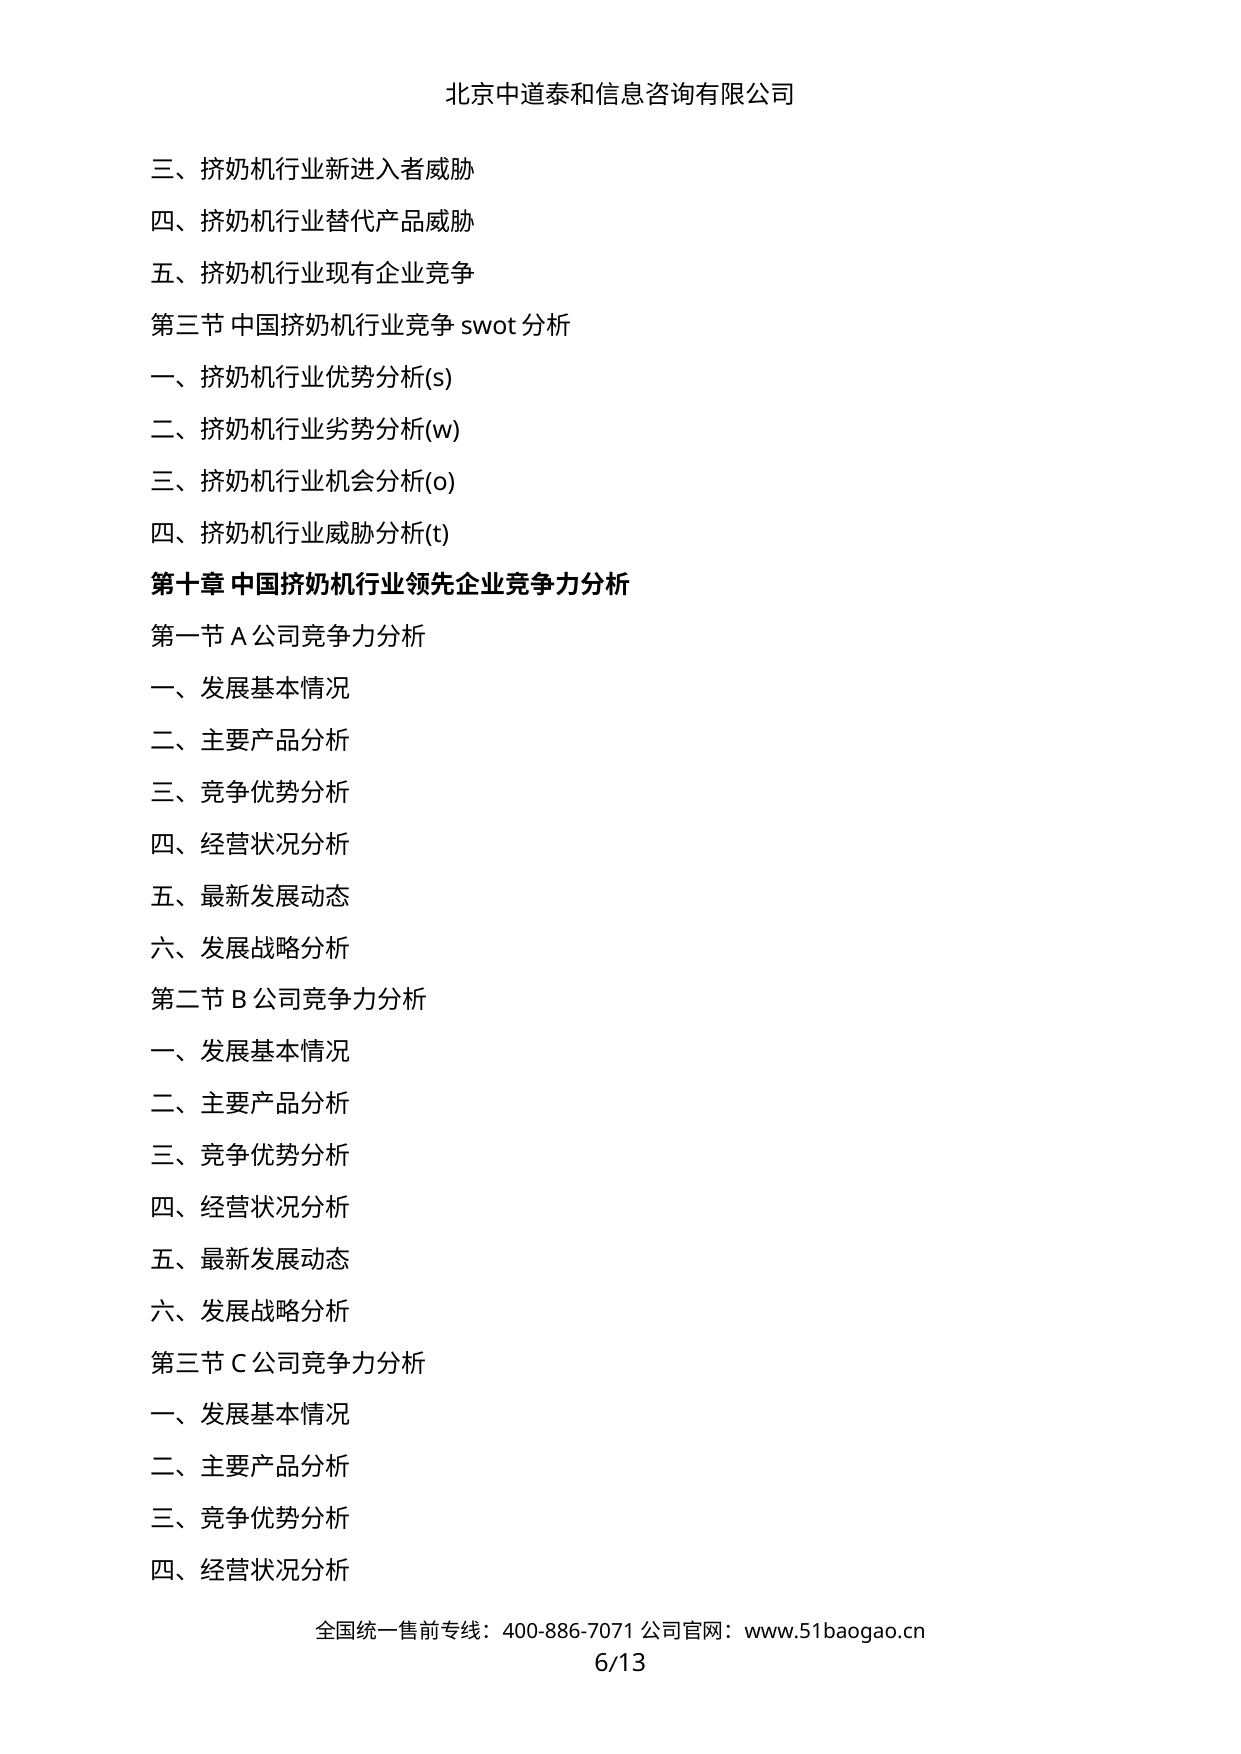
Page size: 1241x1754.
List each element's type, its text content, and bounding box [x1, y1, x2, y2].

text 六、发展战略分析 [150, 1291, 1090, 1327]
text 三、竞争优势分析 [150, 772, 1090, 809]
text 五、最新发展动态 [150, 876, 1090, 912]
text 三、挤奶机行业机会分析(o) [150, 461, 1090, 497]
text 六、发展战略分析 [150, 928, 1090, 964]
text 第一节 A公司竞争力分析 [150, 617, 1090, 653]
text 五、挤奶机行业现有企业竞争 [150, 254, 1090, 290]
text 第二节 B公司竞争力分析 [150, 980, 1090, 1016]
text 三、竞争优势分析 [150, 1499, 1090, 1535]
text 第三节 C公司竞争力分析 [150, 1343, 1090, 1379]
text 二、主要产品分析 [150, 721, 1090, 757]
text 四、挤奶机行业威胁分析(t) [150, 513, 1090, 549]
text 四、经营状况分析 [150, 824, 1090, 861]
text 三、挤奶机行业新进入者威胁 [150, 150, 1090, 186]
text 第三节 中国挤奶机行业竞争swot分析 [150, 306, 1090, 342]
text 一、发展基本情况 [150, 1395, 1090, 1431]
text 五、最新发展动态 [150, 1239, 1090, 1276]
text 第十章 中国挤奶机行业领先企业竞争力分析 [150, 565, 1090, 601]
text 四、经营状况分析 [150, 1187, 1090, 1224]
text 一、发展基本情况 [150, 1032, 1090, 1068]
text 四、经营状况分析 [150, 1551, 1090, 1587]
text 四、挤奶机行业替代产品威胁 [150, 202, 1090, 238]
text 一、发展基本情况 [150, 669, 1090, 705]
text 三、竞争优势分析 [150, 1136, 1090, 1172]
text 二、主要产品分析 [150, 1447, 1090, 1483]
text 二、主要产品分析 [150, 1084, 1090, 1120]
text 二、挤奶机行业劣势分析(w) [150, 409, 1090, 446]
text 一、挤奶机行业优势分析(s) [150, 357, 1090, 394]
